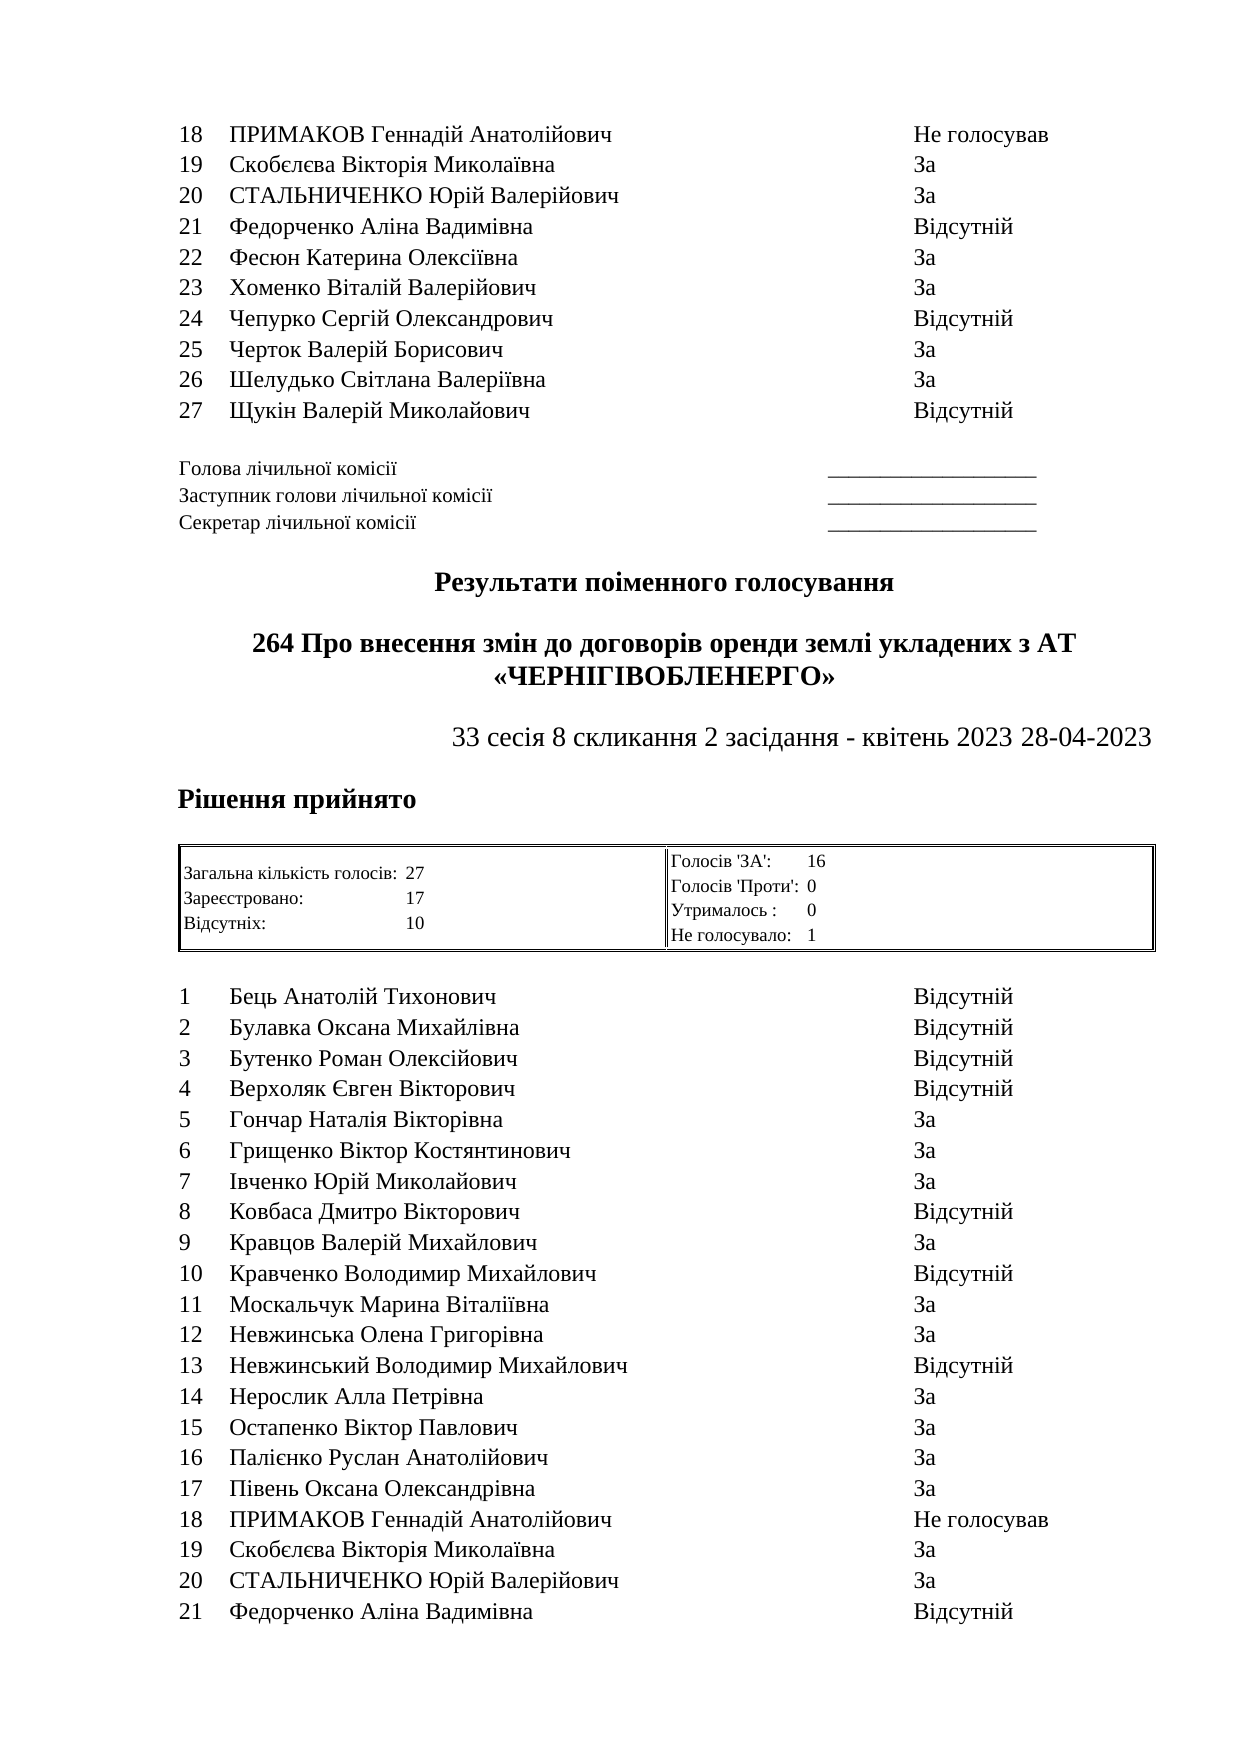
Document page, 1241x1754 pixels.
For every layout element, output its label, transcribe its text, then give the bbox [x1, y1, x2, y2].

text Рішення прийнято [177, 782, 1152, 814]
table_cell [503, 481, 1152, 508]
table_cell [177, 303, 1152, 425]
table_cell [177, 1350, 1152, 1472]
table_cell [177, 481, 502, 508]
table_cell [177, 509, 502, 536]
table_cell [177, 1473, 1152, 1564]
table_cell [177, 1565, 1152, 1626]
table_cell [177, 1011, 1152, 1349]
text 264 Про внесення змін до договорів оренди землі укладених з АТ «ЧЕРНІГІВОБЛЕНЕРГО» [177, 626, 1152, 691]
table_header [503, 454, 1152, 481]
text Результати поіменного голосування [177, 565, 1152, 597]
text 33 сесія 8 скликання 2 засідання - квітень 2023 28-04-2023 [177, 720, 1152, 753]
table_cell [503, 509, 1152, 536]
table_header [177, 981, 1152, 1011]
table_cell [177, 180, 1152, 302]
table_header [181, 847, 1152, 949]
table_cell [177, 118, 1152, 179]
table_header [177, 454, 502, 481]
